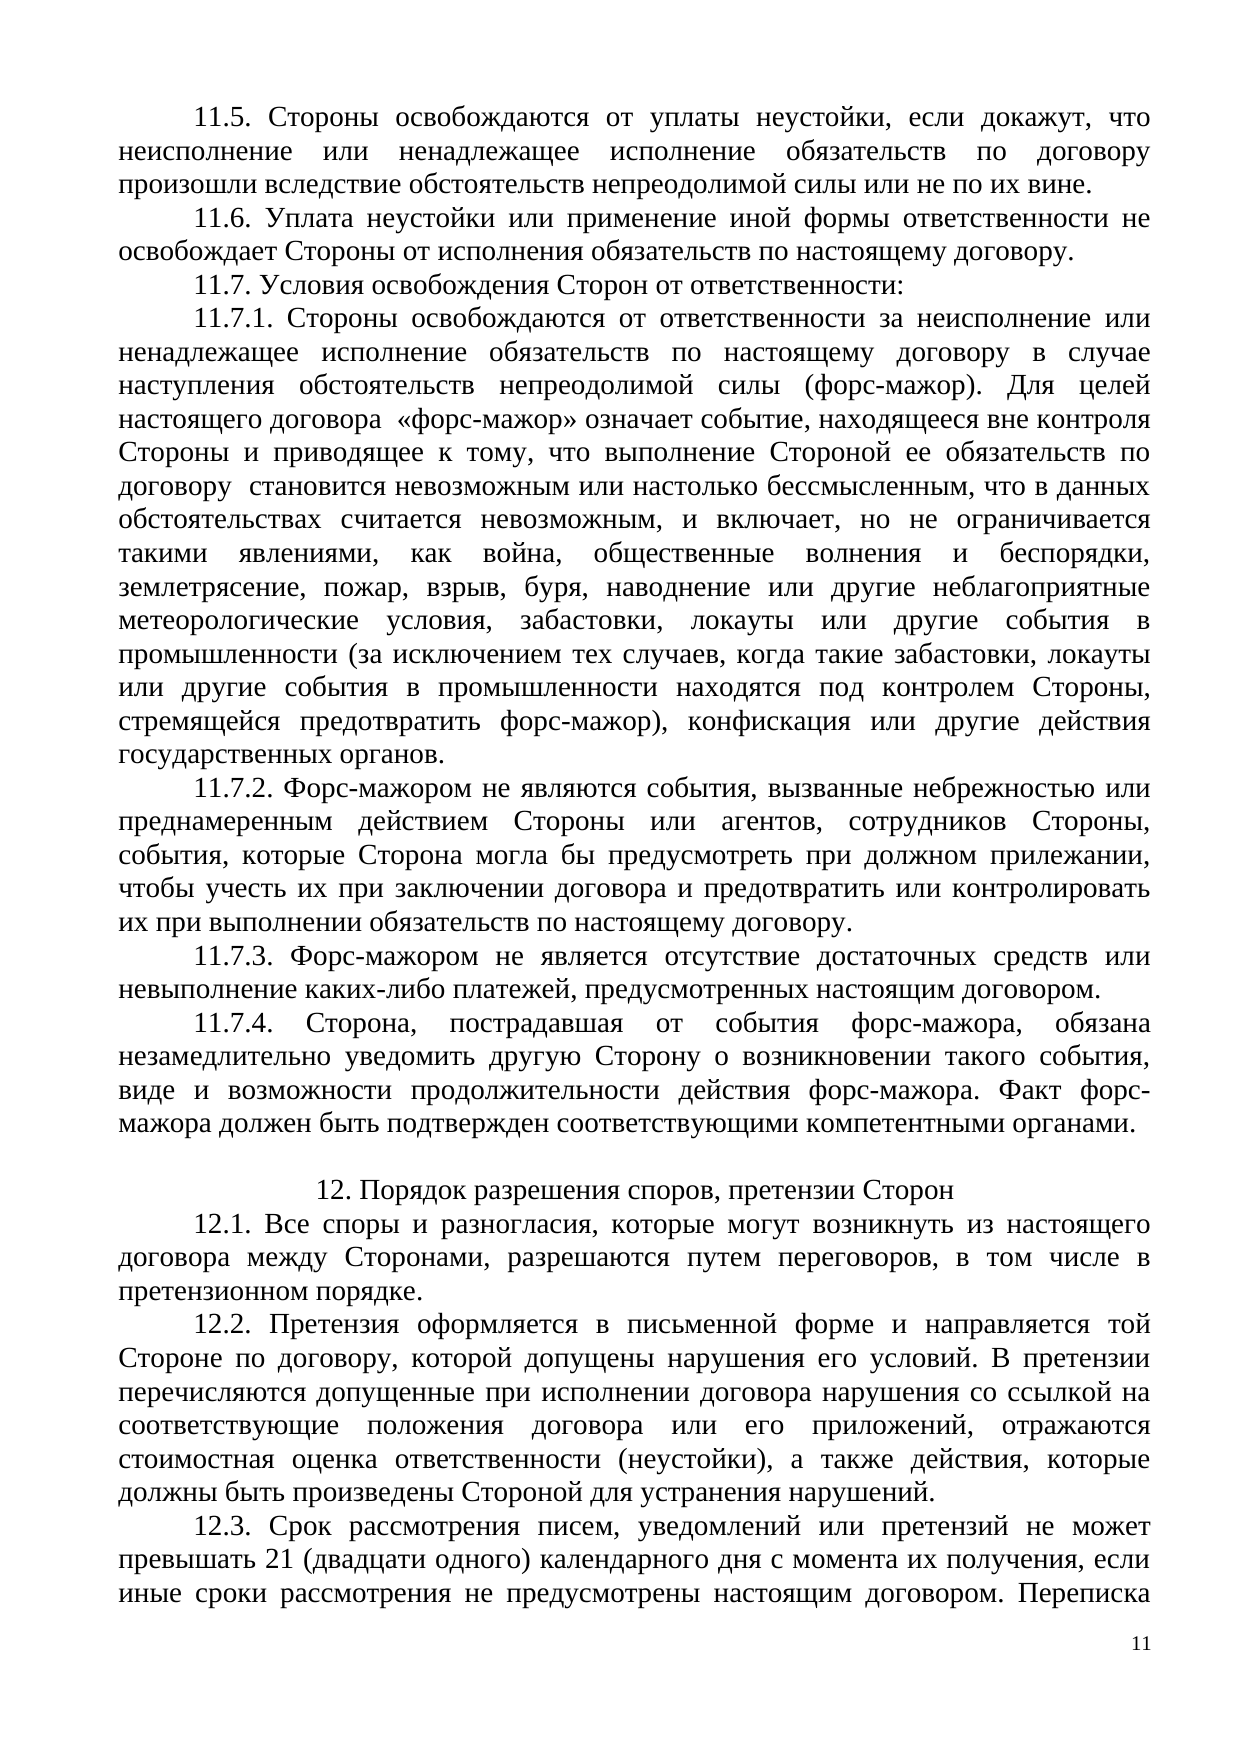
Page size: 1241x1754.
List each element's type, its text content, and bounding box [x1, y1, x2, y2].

text 11.7. Условия освобождения Сторон от ответственности: [118, 267, 1152, 300]
text 12.1. Все споры и разногласия, которые могут возникнуть из настоящего договора между Сторонами, разрешаются путем переговоров, в том числе в претензионном порядке. [118, 1206, 1152, 1307]
text 11.7.3. Форс-мажором не является отсутствие достаточных средств или невыполнение каких-либо платежей, предусмотренных настоящим договором. [118, 938, 1152, 1005]
text 11.5. Стороны освобождаются от уплаты неустойки, если докажут, что неисполнение или ненадлежащее исполнение обязательств по договору произошли вследствие обстоятельств непреодолимой силы или не по их вине. [118, 99, 1152, 200]
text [118, 1508, 1152, 1608]
text 11.6. Уплата неустойки или применение иной формы ответственности не освобождает Стороны от исполнения обязательств по настоящему договору. [118, 200, 1152, 267]
text 12.2. Претензия оформляется в письменной форме и направляется той Стороне по договору, которой допущены нарушения его условий. В претензии перечисляются допущенные при исполнении договора нарушения со ссылкой на соответствующие положения договора или его приложений, отражаются стоимостная оценка ответственности (неустойки), а также действия, которые должны быть произведены Стороной для устранения нарушений. [118, 1307, 1152, 1508]
text 11.7.1. Стороны освобождаются от ответственности за неисполнение или ненадлежащее исполнение обязательств по настоящему договору в случае наступления обстоятельств непреодолимой силы (форс-мажор). Для целей настоящего договора «форс-мажор» означает событие, находящееся вне контроля Стороны и приводящее к тому, что выполнение Стороной ее обязательств по договору становится невозможным или настолько бессмысленным, что в данных обстоятельствах считается невозможным, и включает, но не ограничивается такими явлениями, как война, общественные волнения и беспорядки, землетрясение, пожар, взрыв, буря, наводнение или другие неблагоприятные метеорологические условия, забастовки, локауты или другие события в промышленности (за исключением тех случаев, когда такие забастовки, локауты или другие события в промышленности находятся под контролем Стороны, стремящейся предотвратить форс-мажор), конфискация или другие действия государственных органов. [118, 300, 1152, 770]
text 11.7.2. Форс-мажором не являются события, вызванные небрежностью или преднамеренным действием Стороны или агентов, сотрудников Стороны, события, которые Сторона могла бы предусмотреть при должном прилежании, чтобы учесть их при заключении договора и предотвратить или контролировать их при выполнении обязательств по настоящему договору. [118, 770, 1152, 938]
text 11.7.4. Сторона, пострадавшая от события форс-мажора, обязана незамедлительно уведомить другую Сторону о возникновении такого события, виде и возможности продолжительности действия форс-мажора. Факт форс-мажора должен быть подтвержден соответствующими компетентными органами. [118, 1005, 1152, 1139]
list 12. Порядок разрешения споров, претензии Сторон [118, 1172, 1152, 1206]
